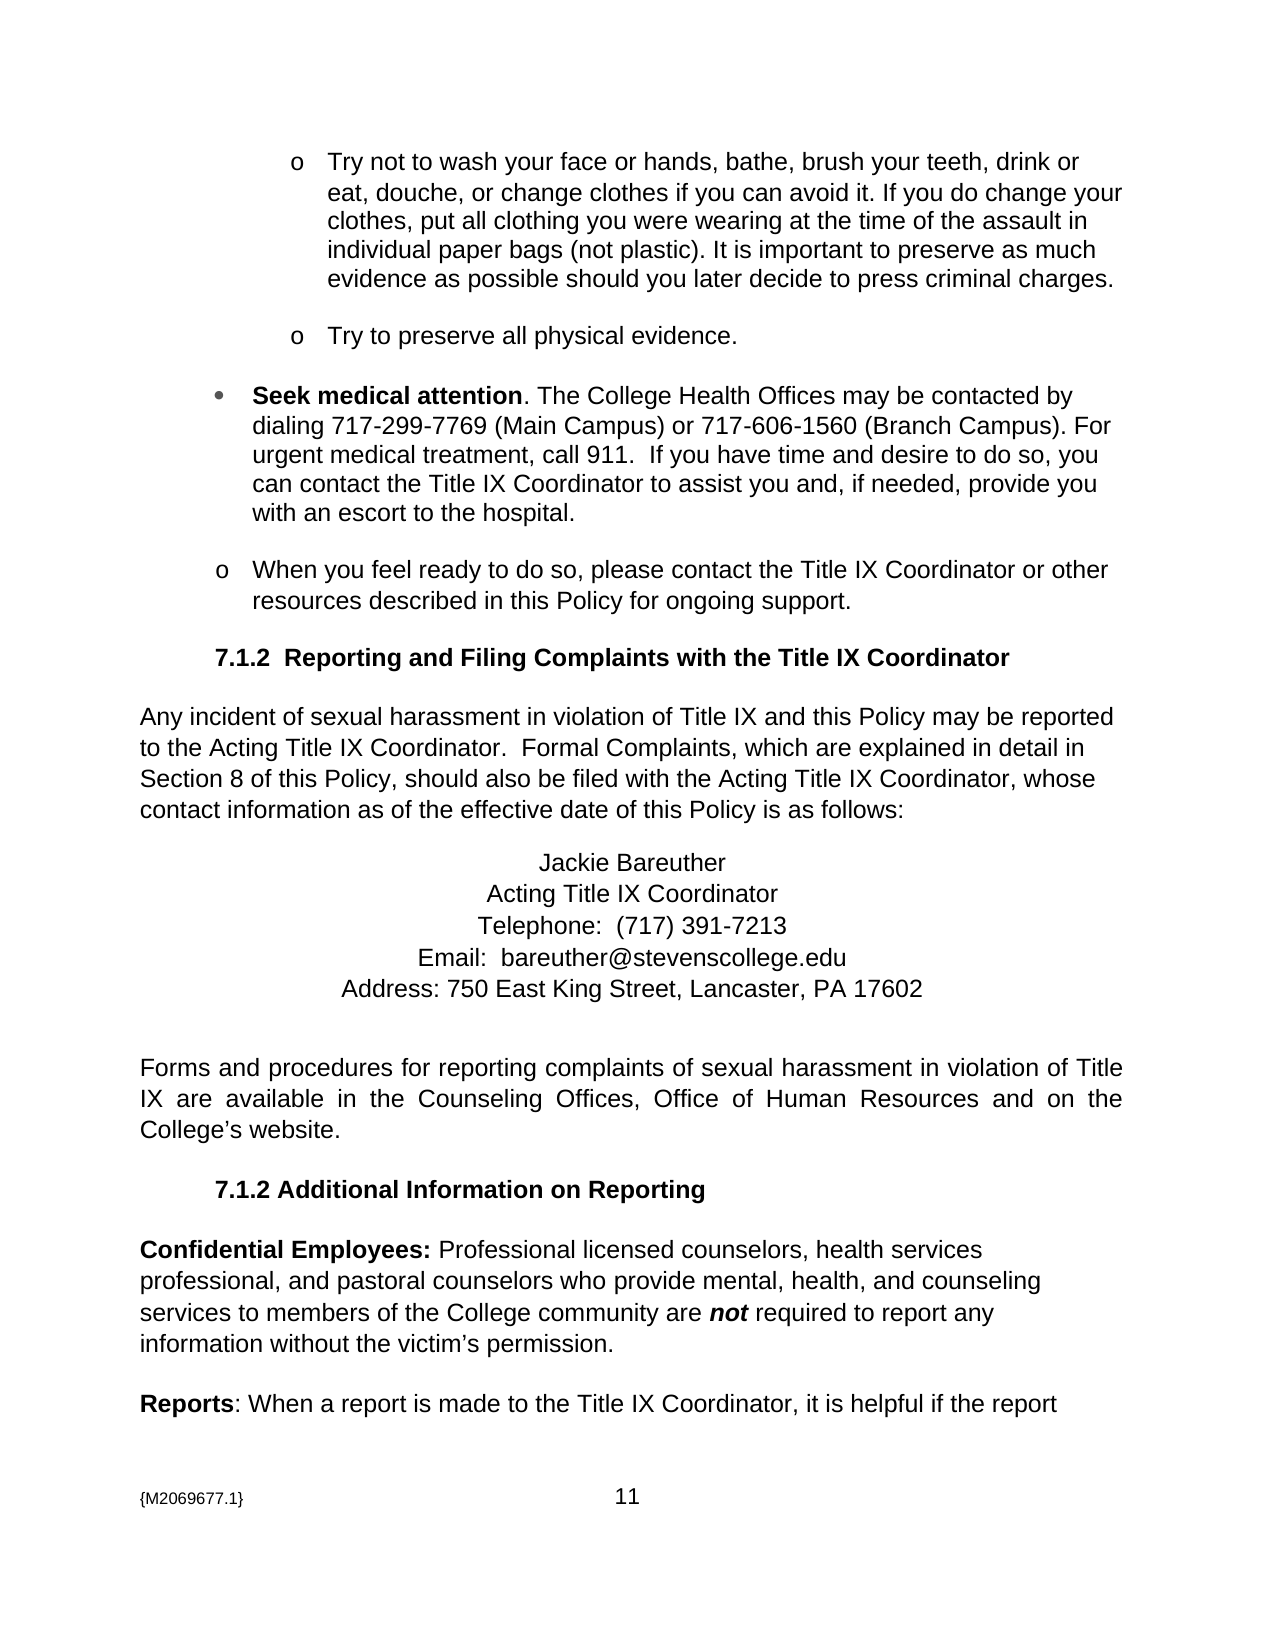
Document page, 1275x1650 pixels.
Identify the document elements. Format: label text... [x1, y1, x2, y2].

text Acting Title IX Coordinator [139, 879, 1125, 908]
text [139, 1389, 1125, 1418]
text Jackie Bareuther [139, 848, 1125, 877]
list Try to preserve all physical evidence. [289, 321, 1125, 352]
list Seek medical attention. The College Health Offices may be contacted by dialing 717‐299‐7769 (Main Campus) or 717‐606‐1560 (Branch Campus). For urgent medical treatment, call 911. If you have time and desire to do so, you can contact the Title IX Coordinator to assist you and, if needed, provide you with an escort to the hospital. [214, 381, 1125, 526]
list Try not to wash your face or hands, bathe, brush your teeth, drink or eat, douche, or change clothes if you can avoid it. If you do change your clothes, put all clothing you were wearing at the time of the assault in individual paper bags (not plastic). It is important to preserve as much evidence as possible should you later decide to press criminal charges. [289, 147, 1125, 293]
text Forms and procedures for reporting complaints of sexual harassment in violation of Title IX are available in the Counseling Offices, Office of Human Resources and on the College’s website. [139, 1053, 1125, 1144]
text 7.1.2 Additional Information on Reporting [214, 1175, 1125, 1204]
text Address: 750 East King Street, Lancaster, PA 17602 [139, 974, 1125, 1003]
text Telephone: (717) 391-7213 [139, 911, 1125, 940]
list When you feel ready to do so, please contact the Title IX Coordinator or other resources described in this Policy for ongoing support. [214, 555, 1125, 615]
text Email: bareuther@stevenscollege.edu [139, 943, 1125, 971]
text Any incident of sexual harassment in violation of Title IX and this Policy may be reported to the Acting Title IX Coordinator. Formal Complaints, which are explained in detail in Section 8 of this Policy, should also be filed with the Acting Title IX Coordinator, whose contact information as of the effective date of this Policy is as follows: [139, 702, 1123, 824]
text 7.1.2 Reporting and Filing Complaints with the Title IX Coordinator [214, 643, 1125, 672]
text Confidential Employees: Professional licensed counselors, health services professional, and pastoral counselors who provide mental, health, and counseling services to members of the College community are not required to report any information without the victim’s permission. [139, 1235, 1119, 1358]
